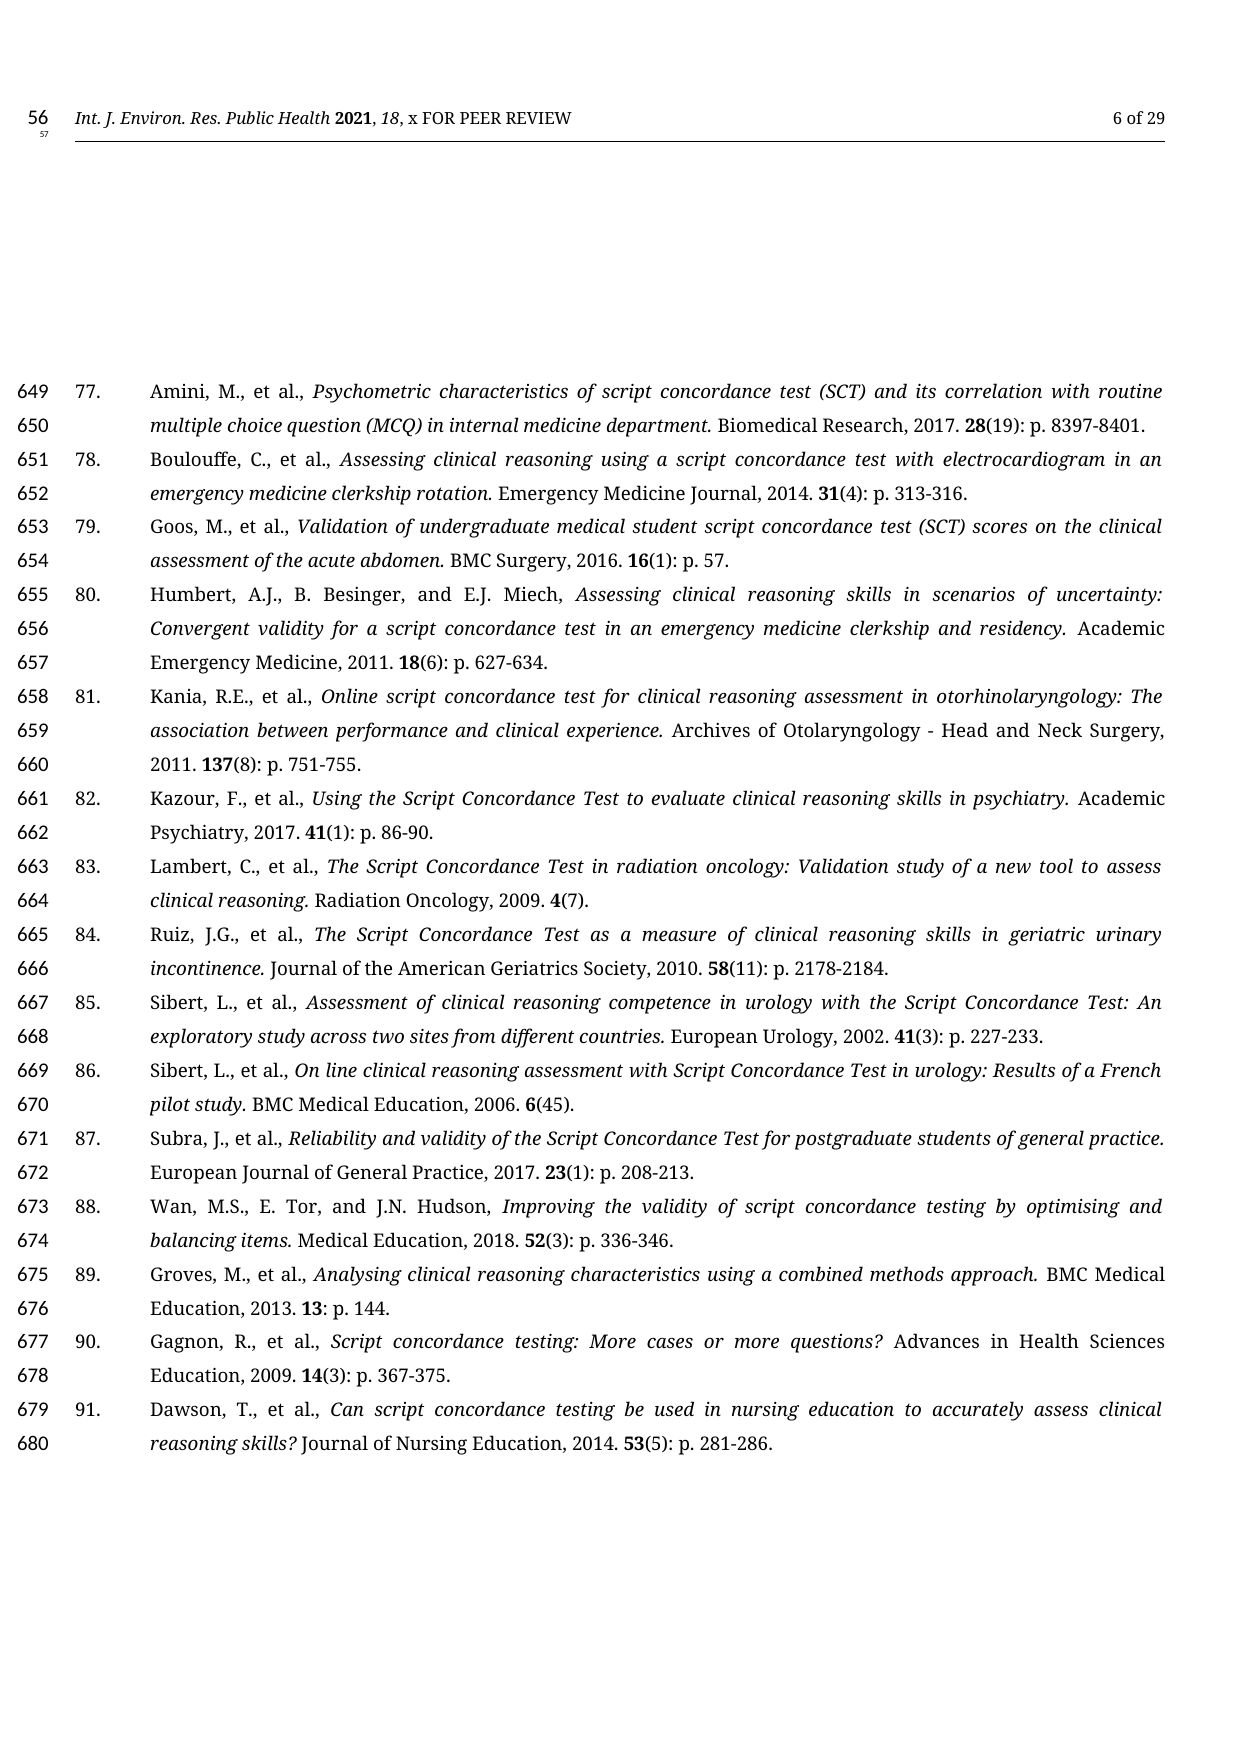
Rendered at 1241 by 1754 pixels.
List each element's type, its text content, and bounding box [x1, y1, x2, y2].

text 80. Humbert, A.J., B. Besinger, and E.J. Miech, Assessing clinical reasoning skills in scenarios of uncertainty: Convergent validity for a script concordance test in an emergency medicine clerkship and residency. Academic Emergency Medicine, 2011. 18(6): p. 627-634. [75, 577, 1165, 679]
text 77. Amini, M., et al., Psychometric characteristics of script concordance test (SCT) and its correlation with routine multiple choice question (MCQ) in internal medicine department. Biomedical Research, 2017. 28(19): p. 8397-8401. [75, 374, 1165, 442]
text 79. Goos, M., et al., Validation of undergraduate medical student script concordance test (SCT) scores on the clinical assessment of the acute abdomen. BMC Surgery, 2016. 16(1): p. 57. [75, 509, 1165, 577]
text 88. Wan, M.S., E. Tor, and J.N. Hudson, Improving the validity of script concordance testing by optimising and balancing items. Medical Education, 2018. 52(3): p. 336-346. [75, 1189, 1165, 1257]
text 90. Gagnon, R., et al., Script concordance testing: More cases or more questions? Advances in Health Sciences Education, 2009. 14(3): p. 367-375. [75, 1324, 1165, 1392]
text 82. Kazour, F., et al., Using the Script Concordance Test to evaluate clinical reasoning skills in psychiatry. Academic Psychiatry, 2017. 41(1): p. 86-90. [75, 781, 1165, 849]
text 83. Lambert, C., et al., The Script Concordance Test in radiation oncology: Validation study of a new tool to assess clinical reasoning. Radiation Oncology, 2009. 4(7). [75, 849, 1165, 917]
text 78. Boulouffe, C., et al., Assessing clinical reasoning using a script concordance test with electrocardiogram in an emergency medicine clerkship rotation. Emergency Medicine Journal, 2014. 31(4): p. 313-316. [75, 442, 1165, 509]
text 91. Dawson, T., et al., Can script concordance testing be used in nursing education to accurately assess clinical reasoning skills? Journal of Nursing Education, 2014. 53(5): p. 281-286. [75, 1392, 1165, 1460]
text 84. Ruiz, J.G., et al., The Script Concordance Test as a measure of clinical reasoning skills in geriatric urinary incontinence. Journal of the American Geriatrics Society, 2010. 58(11): p. 2178-2184. [75, 917, 1165, 985]
text 87. Subra, J., et al., Reliability and validity of the Script Concordance Test for postgraduate students of general practice. European Journal of General Practice, 2017. 23(1): p. 208-213. [75, 1121, 1165, 1189]
text 89. Groves, M., et al., Analysing clinical reasoning characteristics using a combined methods approach. BMC Medical Education, 2013. 13: p. 144. [75, 1257, 1165, 1324]
text 81. Kania, R.E., et al., Online script concordance test for clinical reasoning assessment in otorhinolaryngology: The association between performance and clinical experience. Archives of Otolaryngology - Head and Neck Surgery, 2011. 137(8): p. 751-755. [75, 679, 1165, 781]
text 85. Sibert, L., et al., Assessment of clinical reasoning competence in urology with the Script Concordance Test: An exploratory study across two sites from different countries. European Urology, 2002. 41(3): p. 227-233. [75, 985, 1165, 1053]
text 86. Sibert, L., et al., On line clinical reasoning assessment with Script Concordance Test in urology: Results of a French pilot study. BMC Medical Education, 2006. 6(45). [75, 1053, 1165, 1121]
